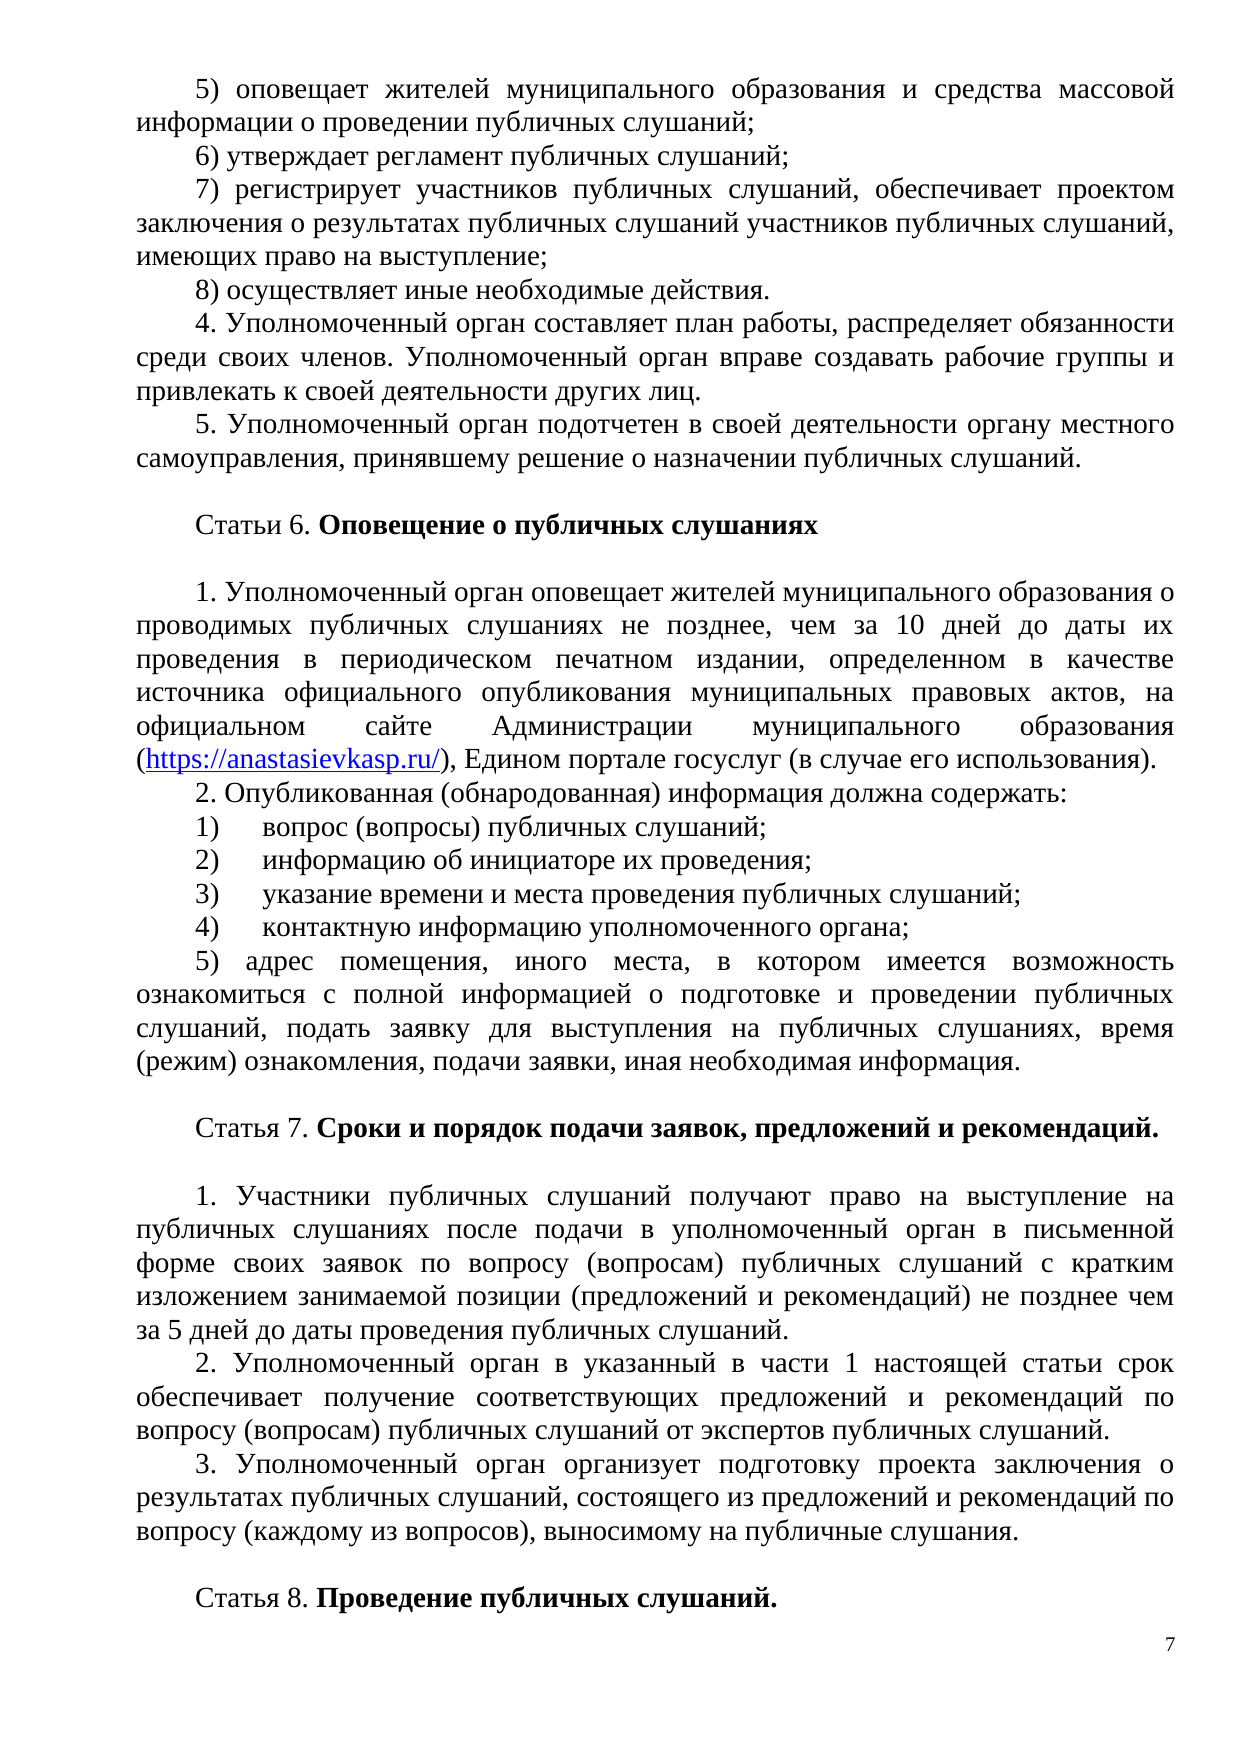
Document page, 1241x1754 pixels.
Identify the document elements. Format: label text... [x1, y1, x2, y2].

text Статья 8. Проведение публичных слушаний. [136, 1580, 1175, 1614]
text 1. Участники публичных слушаний получают право на выступление на публичных слушаниях после подачи в уполномоченный орган в письменной форме своих заявок по вопросу (вопросам) публичных слушаний с кратким изложением занимаемой позиции (предложений и рекомендаций) не позднее чем за 5 дней до даты проведения публичных слушаний. [136, 1178, 1175, 1345]
list вопрос (вопросы) публичных слушаний; [136, 809, 1175, 842]
text 7) регистрирует участников публичных слушаний, обеспечивает проектом заключения о результатах публичных слушаний участников публичных слушаний, имеющих право на выступление; [136, 171, 1175, 272]
text 5) оповещает жителей муниципального образования и средства массовой информации о проведении публичных слушаний; [136, 71, 1175, 138]
text 4. Уполномоченный орган составляет план работы, распределяет обязанности среди своих членов. Уполномоченный орган вправе создавать рабочие группы и привлекать к своей деятельности других лиц. [136, 306, 1175, 406]
text Статья 7. Сроки и порядок подачи заявок, предложений и рекомендаций. [136, 1111, 1175, 1144]
text 1. Уполномоченный орган оповещает жителей муниципального образования о проводимых публичных слушаниях не позднее, чем за 10 дней до даты их проведения в периодическом печатном издании, определенном в качестве источника официального опубликования муниципальных правовых актов, на официальном сайте Администрации муниципального образования (https://anastasievkasp.ru/), Едином портале госуслуг (в случае его использования). [136, 574, 1175, 775]
text 2. Опубликованная (обнародованная) информация должна содержать: [136, 775, 1175, 809]
text 2. Уполномоченный орган в указанный в части 1 настоящей статьи срок обеспечивает получение соответствующих предложений и рекомендаций по вопросу (вопросам) публичных слушаний от экспертов публичных слушаний. [136, 1345, 1175, 1446]
text 5. Уполномоченный орган подотчетен в своей деятельности органу местного самоуправления, принявшему решение о назначении публичных слушаний. [136, 406, 1175, 473]
text 8) осуществляет иные необходимые действия. [136, 272, 1175, 306]
text 6) утверждает регламент публичных слушаний; [136, 138, 1175, 171]
text Статьи 6. Оповещение о публичных слушаниях [136, 507, 1175, 540]
list контактную информацию уполномоченного органа; [136, 909, 1175, 943]
text 3. Уполномоченный орган организует подготовку проекта заключения о результатах публичных слушаний, состоящего из предложений и рекомендаций по вопросу (каждому из вопросов), выносимому на публичные слушания. [136, 1446, 1175, 1547]
text 5) адрес помещения, иного места, в котором имеется возможность ознакомиться с полной информацией о подготовке и проведении публичных слушаний, подать заявку для выступления на публичных слушаниях, время (режим) ознакомления, подачи заявки, иная необходимая информация. [136, 943, 1175, 1077]
list информацию об инициаторе их проведения; [136, 842, 1175, 876]
list указание времени и места проведения публичных слушаний; [136, 876, 1175, 909]
